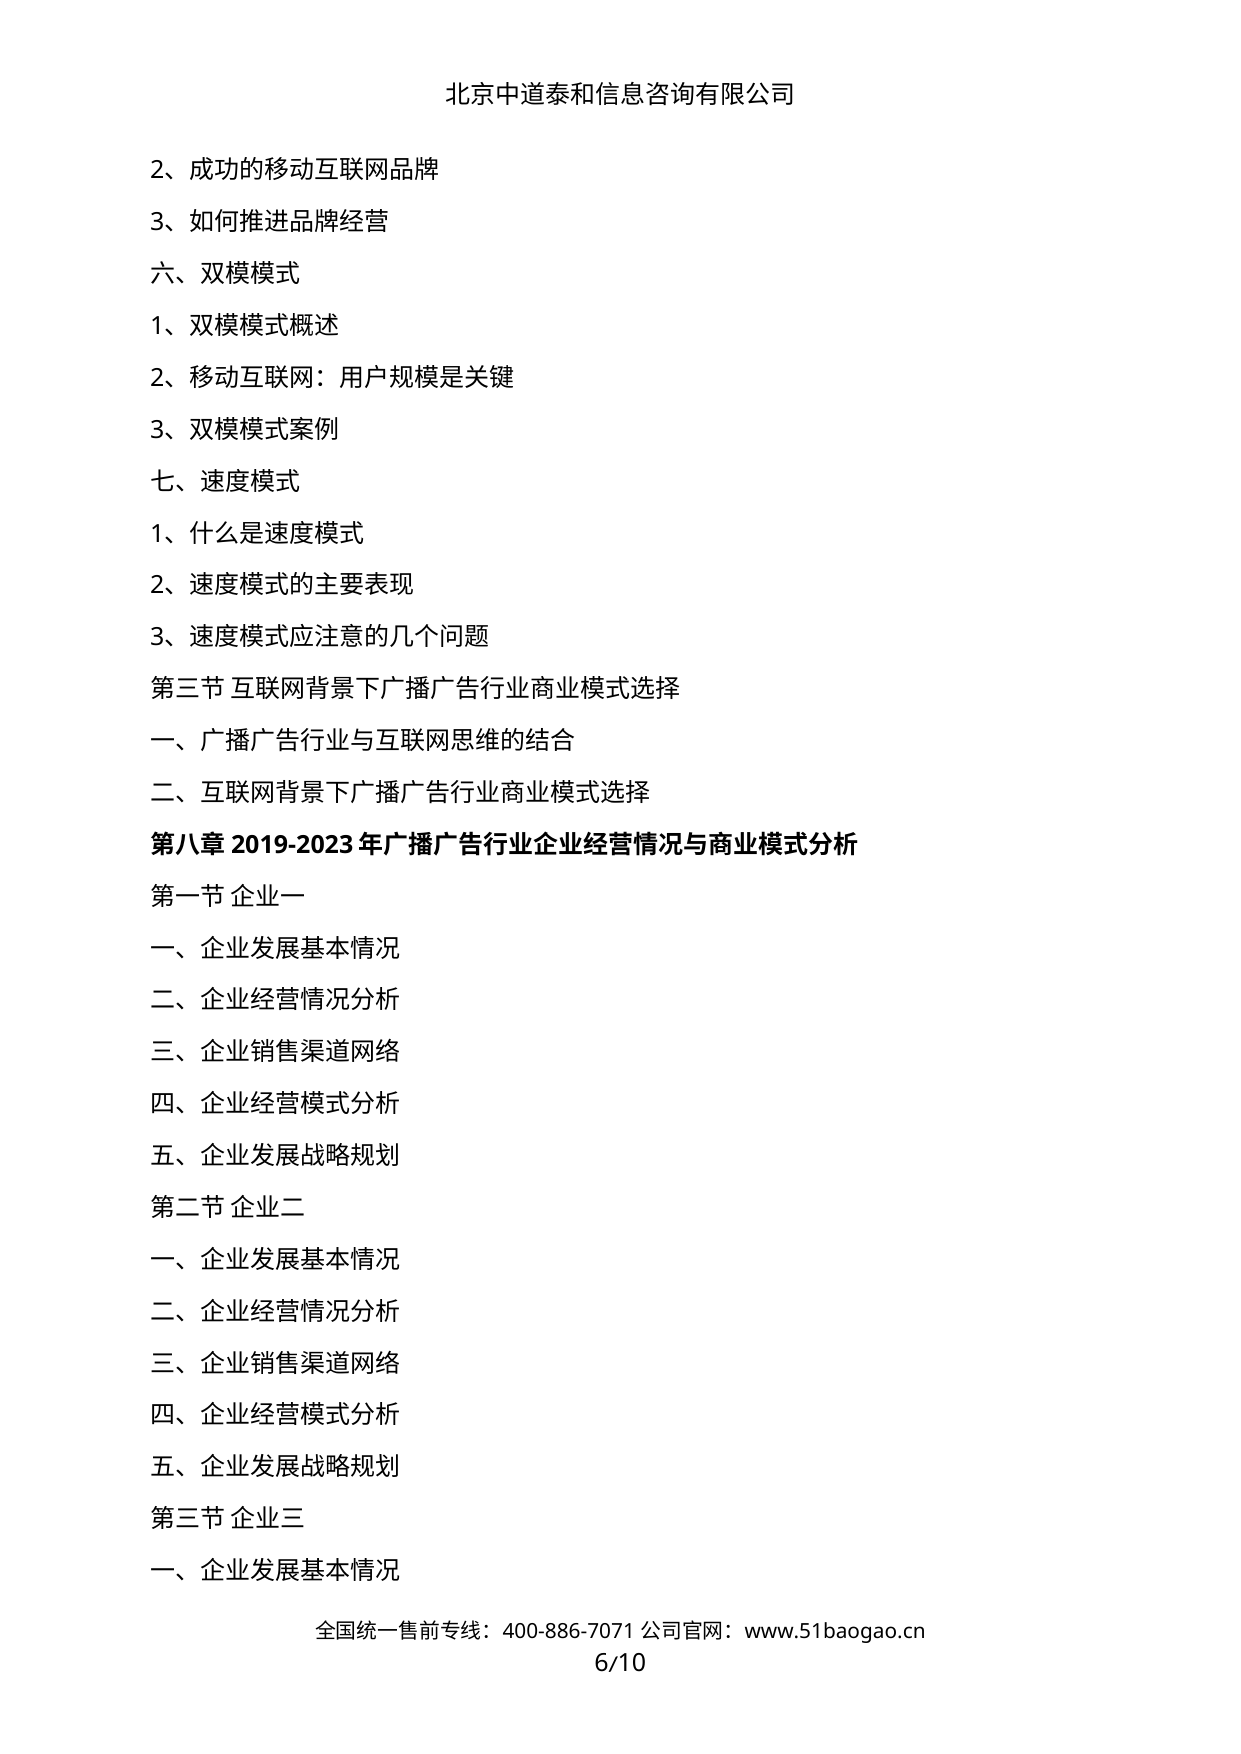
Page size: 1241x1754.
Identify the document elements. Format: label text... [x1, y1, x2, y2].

text 一、企业发展基本情况 [150, 1551, 1090, 1587]
text 五、企业发展战略规划 [150, 1136, 1090, 1172]
text 3、双模模式案例 [150, 409, 1090, 446]
text 第八章 2019-2023年广播广告行业企业经营情况与商业模式分析 [150, 824, 1090, 861]
text 第二节 企业二 [150, 1187, 1090, 1224]
text 一、广播广告行业与互联网思维的结合 [150, 721, 1090, 757]
text 四、企业经营模式分析 [150, 1084, 1090, 1120]
text 2、成功的移动互联网品牌 [150, 150, 1090, 186]
text 第一节 企业一 [150, 876, 1090, 912]
text 四、企业经营模式分析 [150, 1395, 1090, 1431]
text 1、双模模式概述 [150, 306, 1090, 342]
text 三、企业销售渠道网络 [150, 1343, 1090, 1379]
text 3、如何推进品牌经营 [150, 202, 1090, 238]
text 二、互联网背景下广播广告行业商业模式选择 [150, 772, 1090, 809]
text 1、什么是速度模式 [150, 513, 1090, 549]
text 三、企业销售渠道网络 [150, 1032, 1090, 1068]
text 五、企业发展战略规划 [150, 1447, 1090, 1483]
text 2、速度模式的主要表现 [150, 565, 1090, 601]
text 第三节 企业三 [150, 1499, 1090, 1535]
text 一、企业发展基本情况 [150, 1239, 1090, 1276]
text 二、企业经营情况分析 [150, 1291, 1090, 1327]
text 二、企业经营情况分析 [150, 980, 1090, 1016]
text 一、企业发展基本情况 [150, 928, 1090, 964]
text 七、速度模式 [150, 461, 1090, 497]
text 3、速度模式应注意的几个问题 [150, 617, 1090, 653]
text 第三节 互联网背景下广播广告行业商业模式选择 [150, 669, 1090, 705]
text 2、移动互联网：用户规模是关键 [150, 357, 1090, 394]
text 六、双模模式 [150, 254, 1090, 290]
